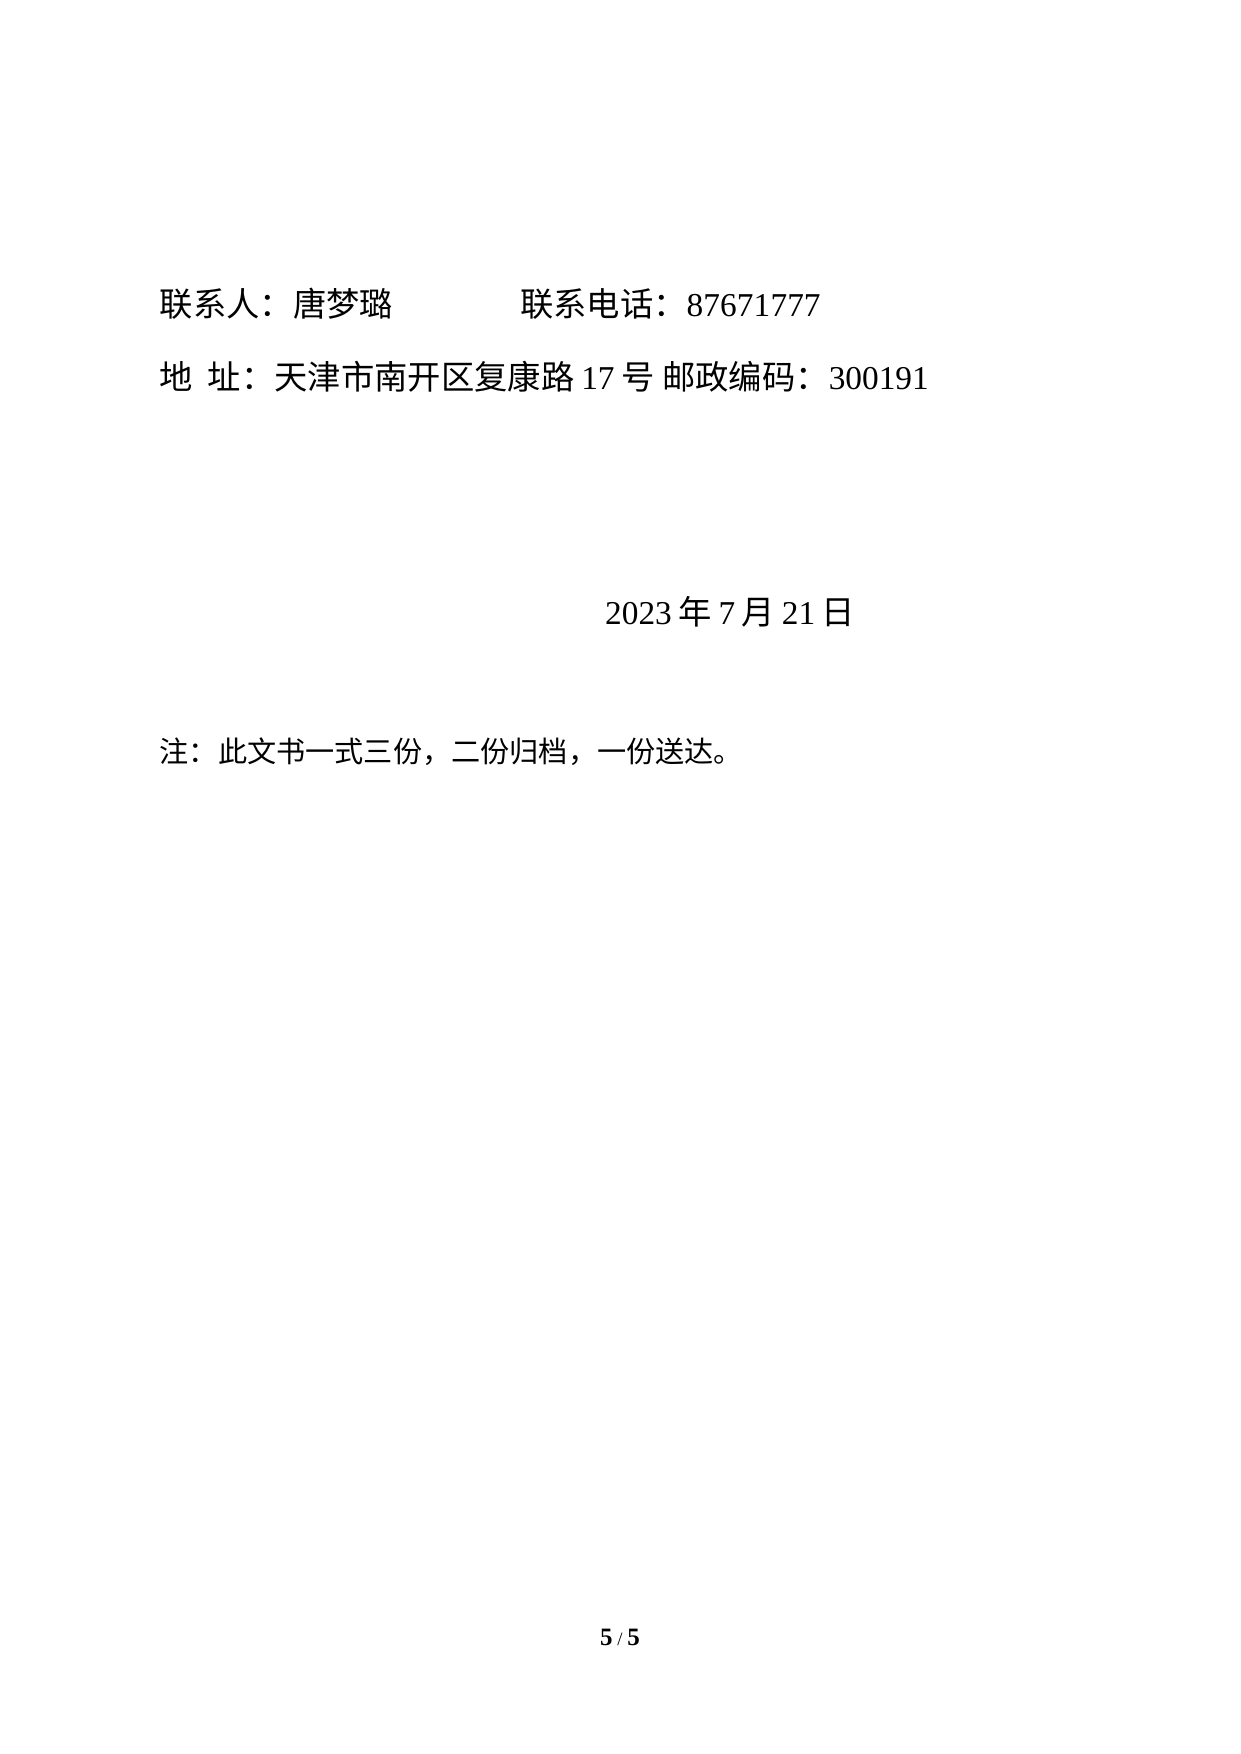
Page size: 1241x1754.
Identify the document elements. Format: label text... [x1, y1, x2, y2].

text 2023年7月21日 [159, 586, 1075, 634]
text 注：此文书一式三份，二份归档，一份送达。 [159, 715, 1063, 783]
text 联系人：唐梦璐 联系电话：87671777 [159, 278, 1077, 326]
text 地 址：天津市南开区复康路17号 邮政编码：300191 [159, 350, 1075, 399]
